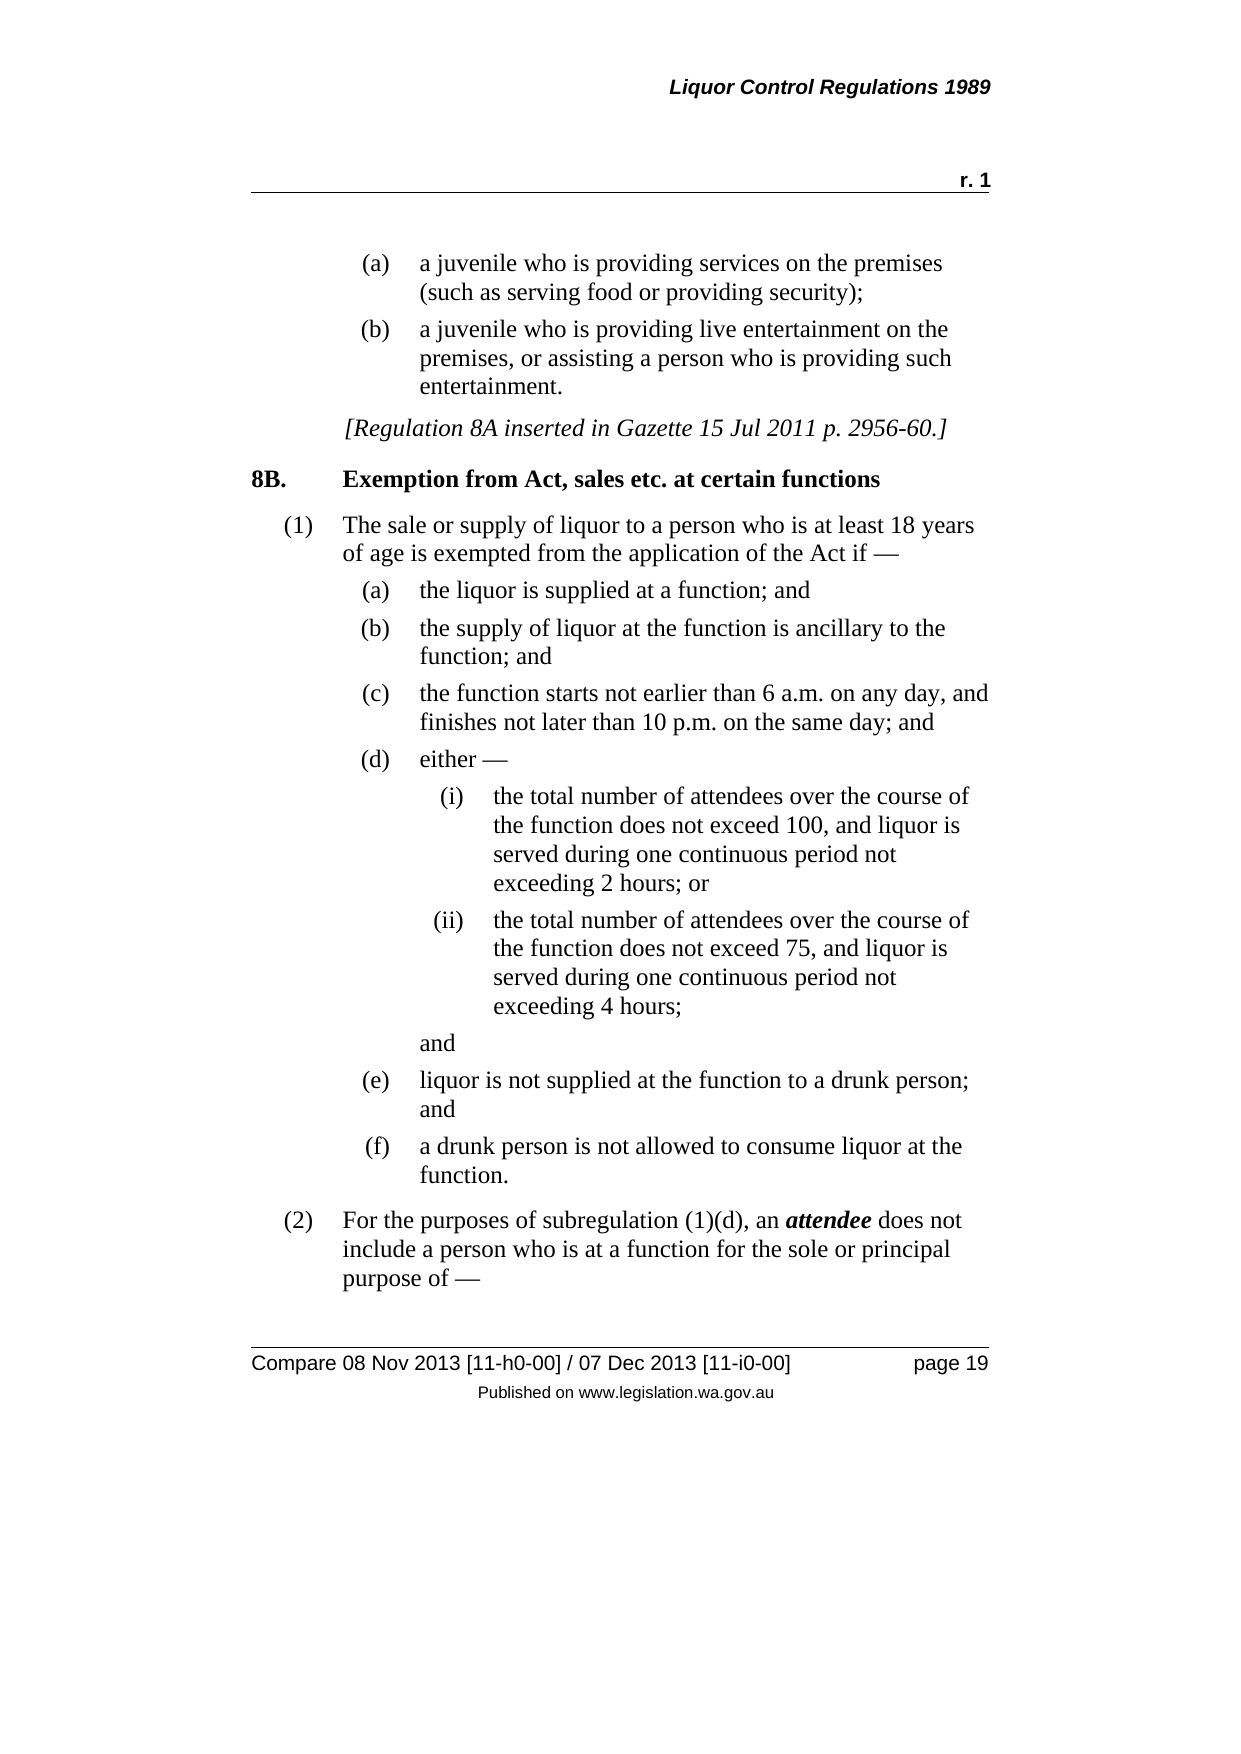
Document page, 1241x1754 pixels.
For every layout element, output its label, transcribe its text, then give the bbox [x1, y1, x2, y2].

text (1) The sale or supply of liquor to a person who is at least 18 years of age is exempted from the application of the Act if — [251, 510, 989, 567]
text (i) the total number of attendees over the course of the function does not exceed 100, and liquor is served during one continuous period not exceeding 2 hours; or [251, 781, 989, 896]
text (c) the function starts not earlier than 6 a.m. on any day, and finishes not later than 10 p.m. on the same day; and [251, 678, 989, 736]
text (a) a juvenile who is providing services on the premises (such as serving food or providing security); [251, 248, 989, 306]
text (b) a juvenile who is providing live entertainment on the premises, or assisting a person who is providing such entertainment. [251, 314, 989, 400]
text (e) liquor is not supplied at the function to a drunk person; and [251, 1065, 989, 1123]
subtitle 8B. Exemption from Act, sales etc. at certain functions [251, 464, 989, 493]
text (ii) the total number of attendees over the course of the function does not exceed 75, and liquor is served during one continuous period not exceeding 4 hours; [251, 905, 989, 1020]
text (2) For the purposes of subregulation (1)(d), an attendee does not include a person who is at a function for the sole or principal purpose of — [251, 1205, 989, 1291]
text [Regulation 8A inserted in Gazette 15 Jul 2011 p. 2956-60.] [251, 413, 989, 441]
text and [251, 1028, 989, 1057]
text (d) either — [251, 744, 989, 773]
text (a) the liquor is supplied at a function; and [251, 576, 989, 604]
text (f) a drunk person is not allowed to consume liquor at the function. [251, 1131, 989, 1188]
text (b) the supply of liquor at the function is ancillary to the function; and [251, 613, 989, 670]
